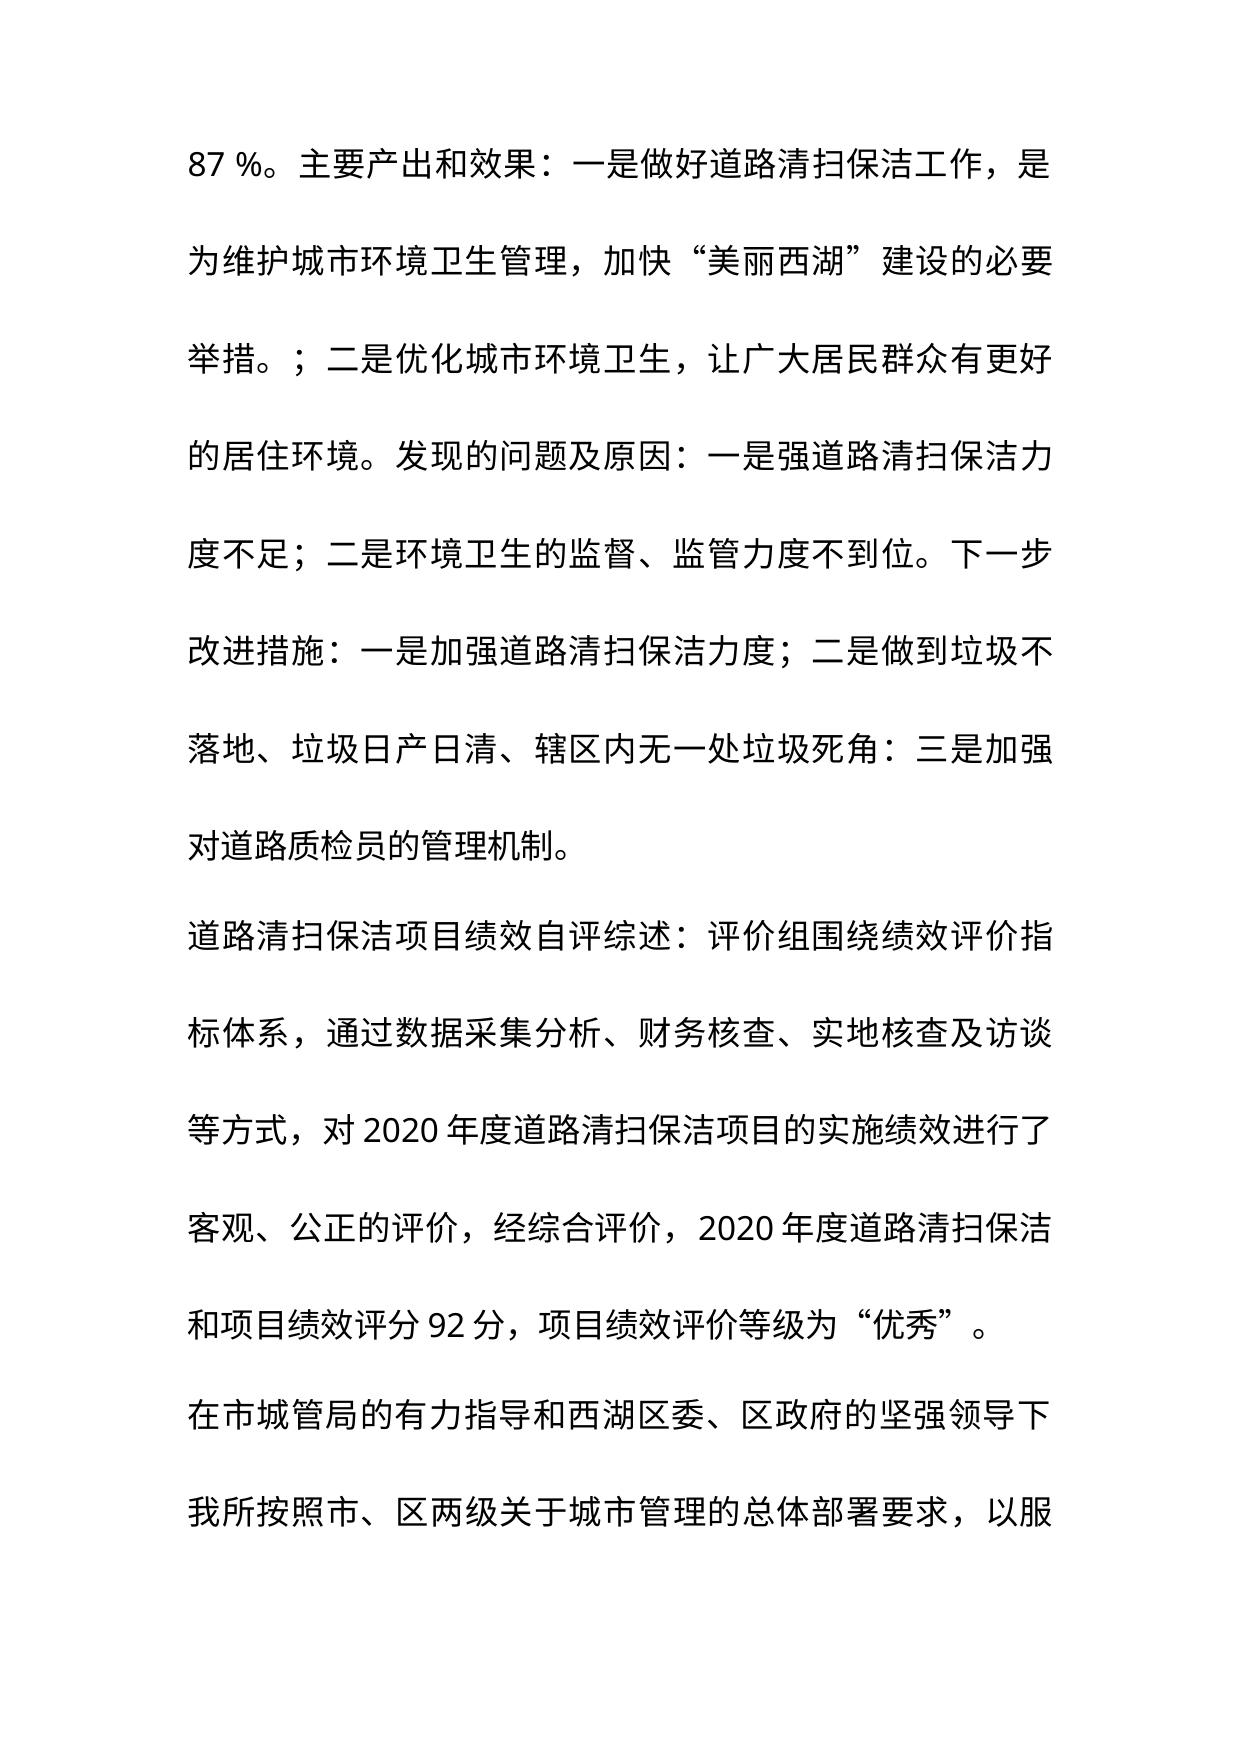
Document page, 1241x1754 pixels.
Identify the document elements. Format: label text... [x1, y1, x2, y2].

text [187, 129, 1053, 877]
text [187, 1380, 1053, 1543]
text 道路清扫保洁项目绩效自评综述：评价组围绕绩效评价指标体系，通过数据采集分析、财务核查、实地核查及访谈等方式，对2020年度道路清扫保洁项目的实施绩效进行了客观、公正的评价，经综合评价，2020年度道路清扫保洁和项目绩效评分92分，项目绩效评价等级为“优秀”。 [187, 901, 1053, 1356]
